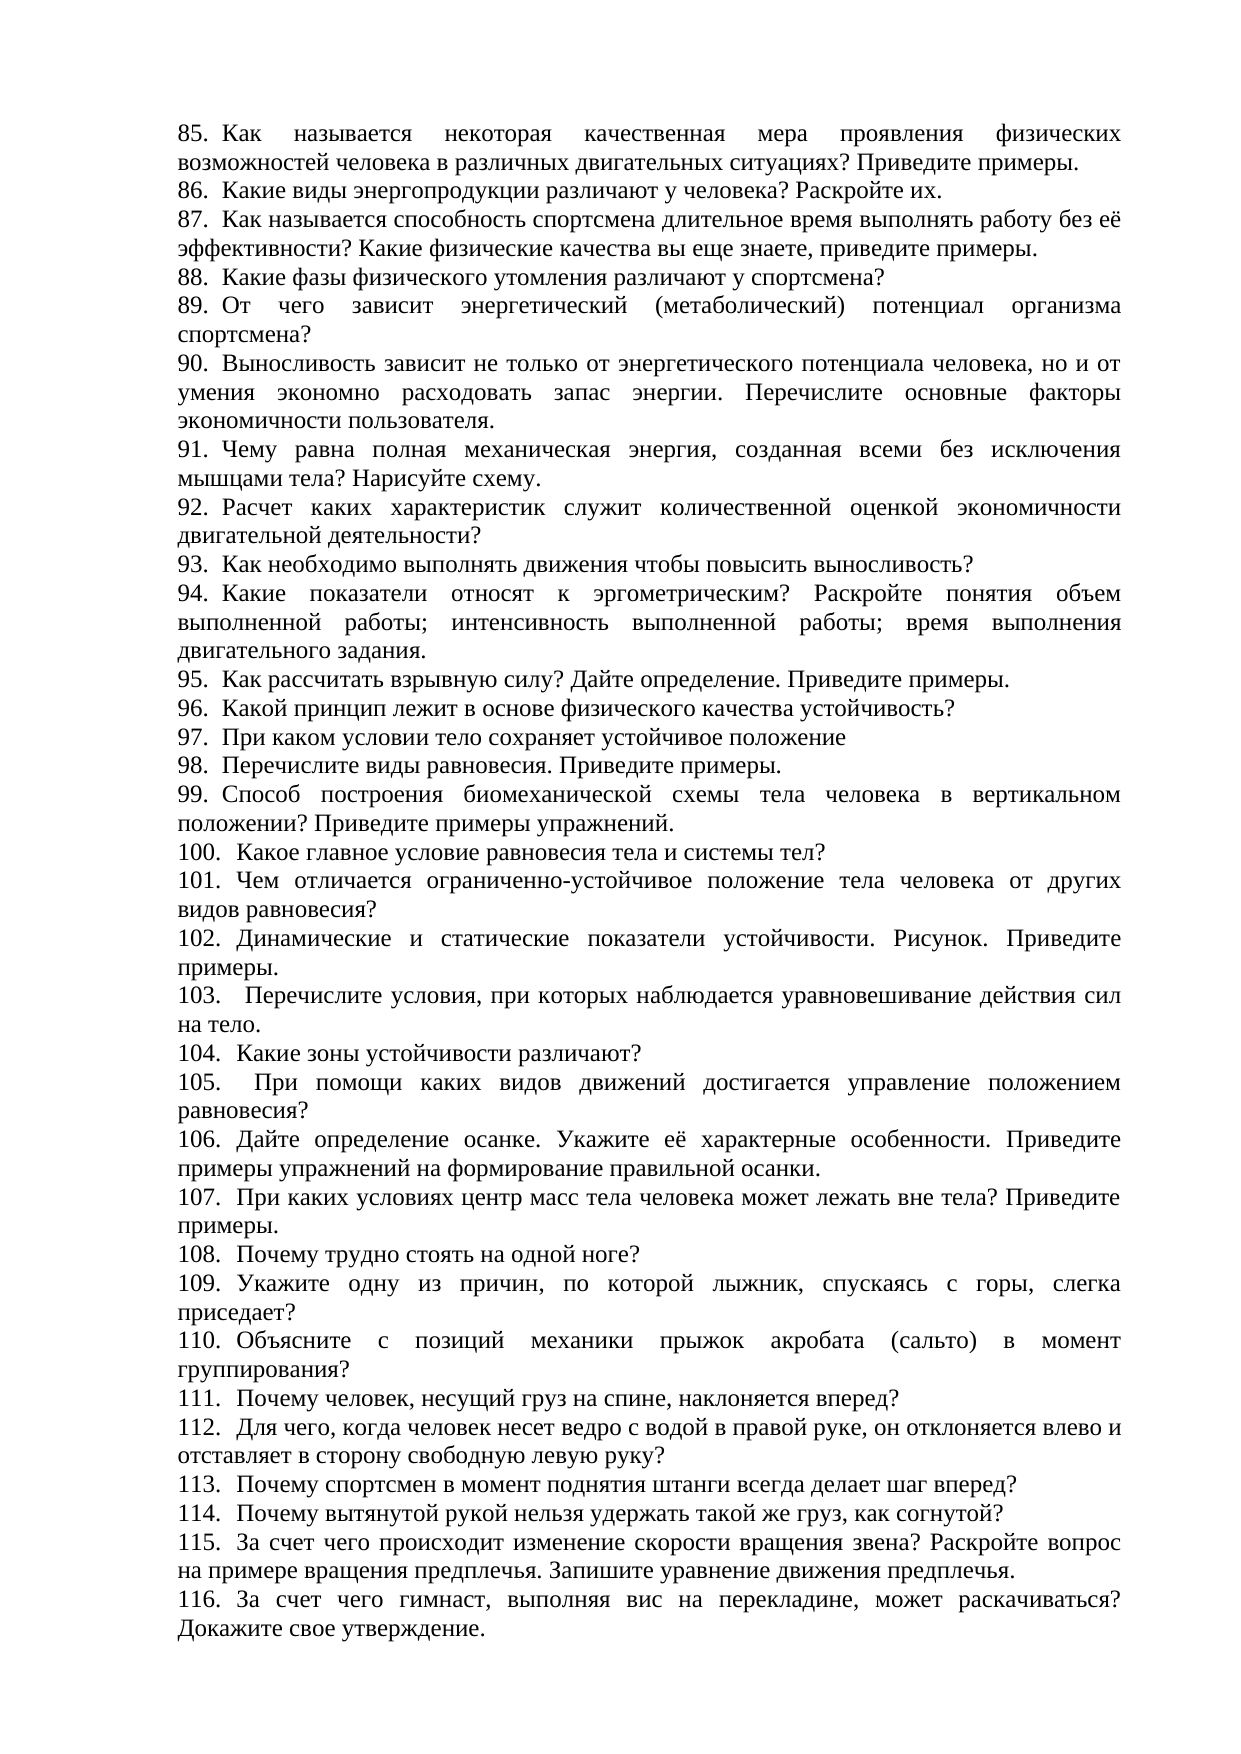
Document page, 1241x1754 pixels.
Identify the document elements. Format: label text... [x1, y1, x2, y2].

list Динамические и статические показатели устойчивости. Рисунок. Приведите примеры. [177, 923, 1122, 981]
list При помощи каких видов движений достигается управление положением равновесия? [177, 1067, 1122, 1124]
list За счет чего происходит изменение скорости вращения звена? Раскройте вопрос на примере вращения предплечья. Запишите уравнение движения предплечья. [177, 1527, 1122, 1584]
list Почему человек, несущий груз на спине, наклоняется вперед? [177, 1383, 1122, 1412]
list Как называется способность спортсмена длительное время выполнять работу без её эффективности? Какие физические качества вы еще знаете, приведите примеры. [177, 204, 1122, 262]
list Какие зоны устойчивости различают? [177, 1038, 1122, 1067]
list Какие виды энергопродукции различают у человека? Раскройте их. [177, 176, 1122, 204]
list Способ построения биомеханической схемы тела человека в вертикальном положении? Приведите примеры упражнений. [177, 779, 1122, 837]
list Расчет каких характеристик служит количественной оценкой экономичности двигательной деятельности? [177, 492, 1122, 549]
list Почему вытянутой рукой нельзя удержать такой же груз, как согнутой? [177, 1498, 1122, 1527]
list Чему равна полная механическая энергия, созданная всеми без исключения мышцами тела? Нарисуйте схему. [177, 434, 1122, 492]
list Перечислите условия, при которых наблюдается уравновешивание действия сил на тело. [177, 981, 1122, 1038]
list Объясните с позиций механики прыжок акробата (сальто) в момент группирования? [177, 1326, 1122, 1383]
list При каком условии тело сохраняет устойчивое положение [177, 722, 1122, 751]
list Почему трудно стоять на одной ноге? [177, 1239, 1122, 1268]
list Перечислите виды равновесия. Приведите примеры. [177, 751, 1122, 779]
list Выносливость зависит не только от энергетического потенциала человека, но и от умения экономно расходовать запас энергии. Перечислите основные факторы экономичности пользователя. [177, 348, 1122, 434]
list Как называется некоторая качественная мера проявления физических возможностей человека в различных двигательных ситуациях? Приведите примеры. [177, 118, 1122, 176]
list При каких условиях центр масс тела человека может лежать вне тела? Приведите примеры. [177, 1182, 1122, 1239]
list От чего зависит энергетический (метаболический) потенциал организма спортсмена? [177, 291, 1122, 348]
list Как рассчитать взрывную силу? Дайте определение. Приведите примеры. [177, 664, 1122, 693]
list За счет чего гимнаст, выполняя вис на перекладине, может раскачиваться? Докажите свое утверждение. [177, 1584, 1122, 1642]
list Как необходимо выполнять движения чтобы повысить выносливость? [177, 549, 1122, 578]
list Какой принцип лежит в основе физического качества устойчивость? [177, 693, 1122, 722]
list Какие фазы физического утомления различают у спортсмена? [177, 262, 1122, 291]
list Чем отличается ограниченно-устойчивое положение тела человека от других видов равновесия? [177, 866, 1122, 923]
list Какое главное условие равновесия тела и системы тел? [177, 837, 1122, 866]
list Укажите одну из причин, по которой лыжник, спускаясь с горы, слегка приседает? [177, 1268, 1122, 1326]
list Какие показатели относят к эргометрическим? Раскройте понятия объем выполненной работы; интенсивность выполненной работы; время выполнения двигательного задания. [177, 578, 1122, 664]
list Для чего, когда человек несет ведро с водой в правой руке, он отклоняется влево и отставляет в сторону свободную левую руку? [177, 1412, 1122, 1469]
list Почему спортсмен в момент поднятия штанги всегда делает шаг вперед? [177, 1469, 1122, 1498]
list Дайте определение осанке. Укажите её характерные особенности. Приведите примеры упражнений на формирование правильной осанки. [177, 1124, 1122, 1182]
